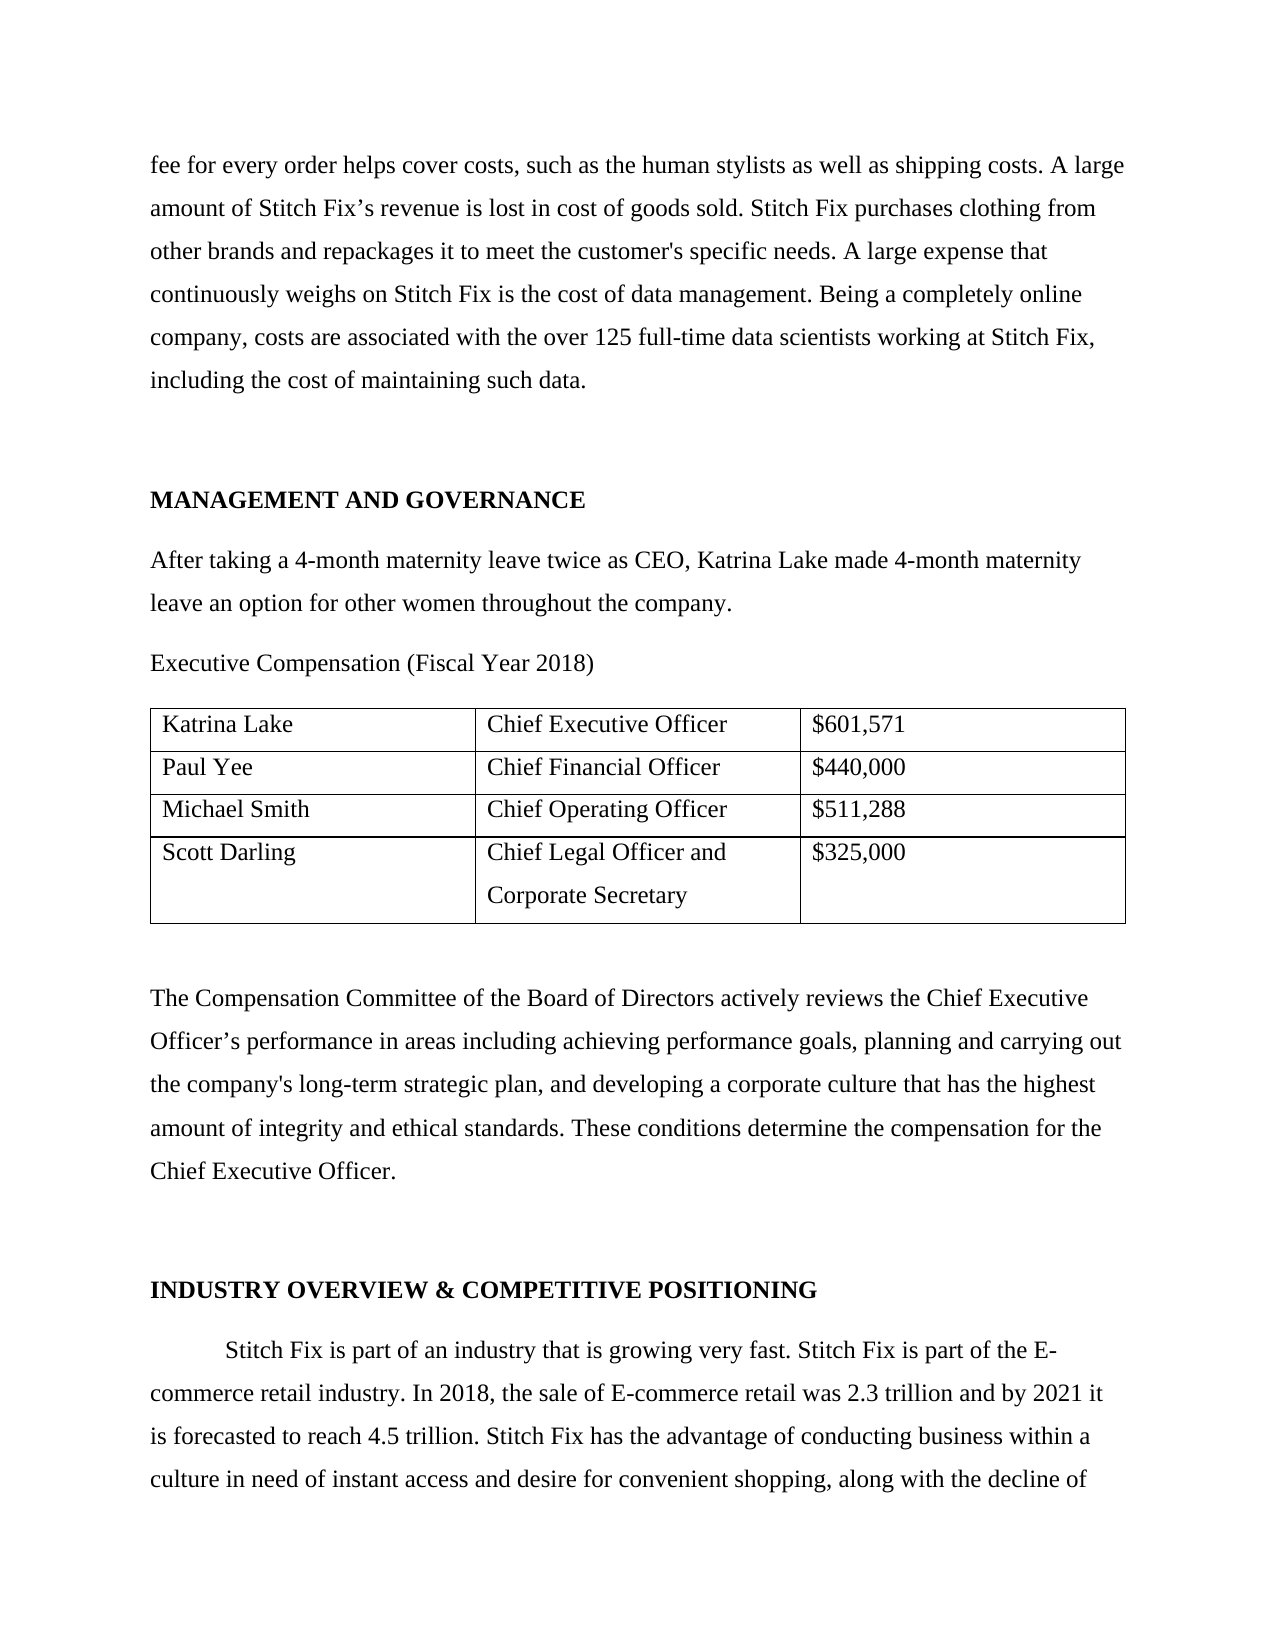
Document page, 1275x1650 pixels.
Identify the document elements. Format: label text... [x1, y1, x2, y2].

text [150, 1335, 1125, 1493]
table_header Katrina Lake [151, 709, 475, 751]
table_header $601,571 [801, 709, 1125, 751]
table_cell Michael Smith [151, 795, 475, 836]
text The Compensation Committee of the Board of Directors actively reviews the Chief Executive Officer’s performance in areas including achieving performance goals, planning and carrying out the company's long-term strategic plan, and developing a corporate culture that has the highest amount of integrity and ethical standards. These conditions determine the compensation for the Chief Executive Officer. [150, 983, 1125, 1184]
table_cell Paul Yee [151, 752, 475, 793]
text MANAGEMENT AND GOVERNANCE [150, 485, 1125, 514]
table_cell Chief Financial Officer [476, 752, 800, 793]
text After taking a 4-month maternity leave twice as CEO, Katrina Lake made 4-month maternity leave an option for other women throughout the company. [150, 545, 1125, 617]
table_cell Scott Darling [151, 838, 475, 922]
table_cell Chief Operating Officer [476, 795, 800, 836]
text INDUSTRY OVERVIEW & COMPETITIVE POSITIONING [150, 1275, 1125, 1304]
table_cell $440,000 [801, 752, 1125, 793]
table_cell $511,288 [801, 795, 1125, 836]
table_cell Chief Legal Officer and Corporate Secretary [476, 838, 800, 922]
table_header Chief Executive Officer [476, 709, 800, 751]
text Executive Compensation (Fiscal Year 2018) [150, 648, 1125, 677]
table_cell $325,000 [801, 838, 1125, 922]
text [150, 150, 1125, 394]
